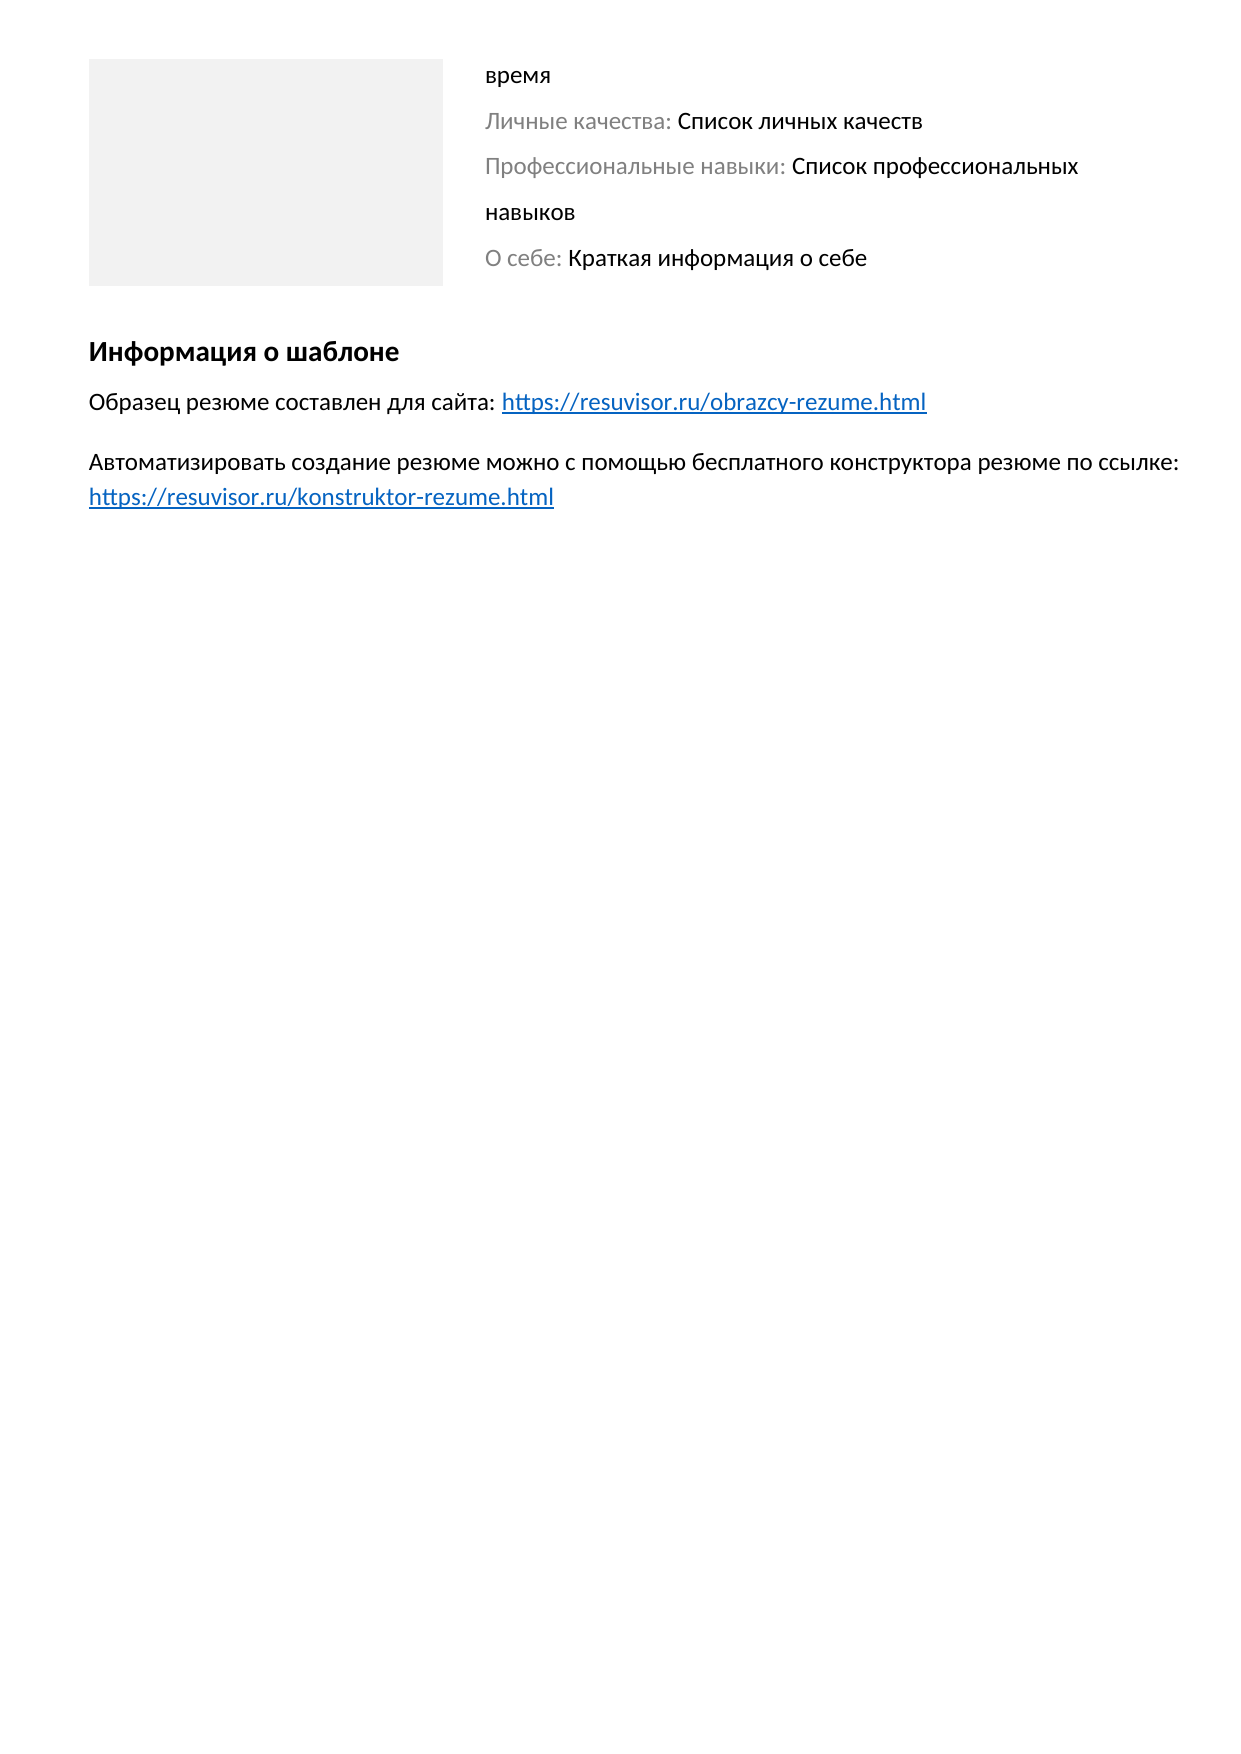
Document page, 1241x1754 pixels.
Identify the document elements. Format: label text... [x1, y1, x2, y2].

text Автоматизировать создание резюме можно с помощью бесплатного конструктора резюме по ссылке: https://resuvisor.ru/konstruktor-rezume.html [89, 446, 1181, 512]
table_cell [89, 59, 443, 286]
text Образец резюме составлен для сайта: https://resuvisor.ru/obrazcy-rezume.html [89, 386, 1181, 417]
text Информация о шаблоне [89, 333, 1181, 368]
